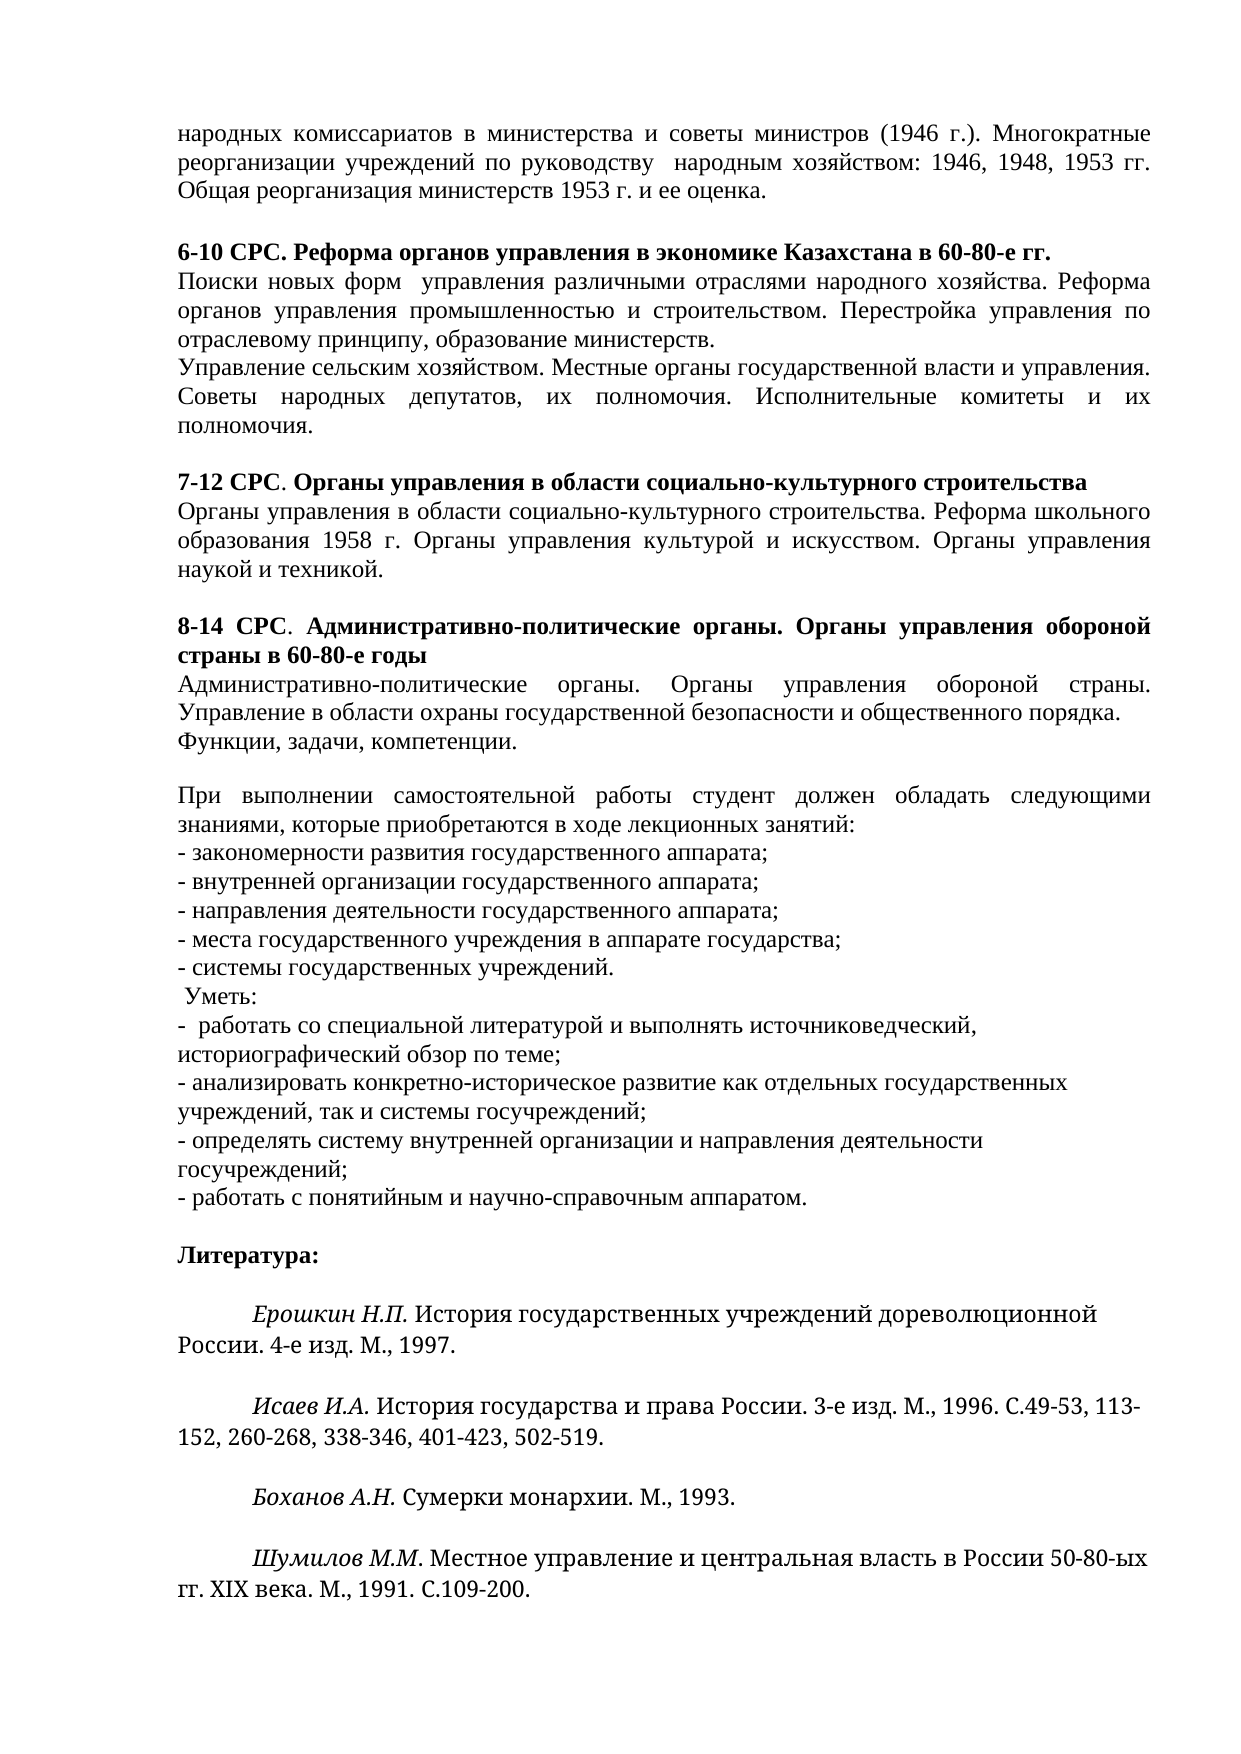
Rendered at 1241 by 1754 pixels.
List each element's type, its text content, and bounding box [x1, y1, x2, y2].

text Боханов А.Н. Сумерки монархии. М., 1993. [177, 1481, 1158, 1512]
text - анализировать конкретно-историческое развитие как отдельных государственных учреждений, так и системы госучреждений; [177, 1067, 1152, 1125]
text - направления деятельности государственного аппарата; [177, 895, 1152, 924]
text При выполнении самостоятельной работы студент должен обладать следующими знаниями, которые приобретаются в ходе лекционных занятий: [177, 780, 1152, 837]
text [177, 118, 1152, 204]
text - места государственного учреждения в аппарате государства; [177, 924, 1152, 952]
text Административно-политические органы. Органы управления обороной страны. Управление в области охраны государственной безопасности и общественного порядка. [177, 669, 1152, 726]
text Уметь: [177, 981, 1152, 1010]
text - работать со специальной литературой и выполнять источниковедческий, историографический обзор по теме; [177, 1010, 1152, 1067]
text 8-14 СРС. Административно-политические органы. Органы управления обороной страны в 60-80-е годы [177, 611, 1152, 669]
text Управление сельским хозяйством. Местные органы государственной власти и управления. Советы народных депутатов, их полномочия. Исполнительные комитеты и их полномочия. [177, 352, 1152, 439]
text 6-10 СРС. Реформа органов управления в экономике Казахстана в 60-80-е гг. [177, 237, 1152, 266]
text - закономерности развития государственного аппарата; [177, 837, 1152, 866]
text Литература: [177, 1240, 1152, 1269]
text Органы управления в области социально-культурного строительства. Реформа школьного образования 1958 г. Органы управления культурой и искусством. Органы управления наукой и техникой. [177, 496, 1152, 582]
text Исаев И.А. История государства и права России. 3-е изд. М., 1996. С.49-53, 113-152, 260-268, 338-346, 401-423, 502-519. [177, 1389, 1158, 1452]
text - работать с понятийным и научно-справочным аппаратом. [177, 1182, 1152, 1211]
text Функции, задачи, компетенции. [177, 726, 1152, 755]
text Поиски новых форм управления различными отраслями народного хозяйства. Реформа органов управления промышленностью и строительством. Перестройка управления по отраслевому принципу, образование министерств. [177, 266, 1152, 352]
text Шумилов М.М. Местное управление и центральная власть в России 50-80-ых гг. XIX века. М., 1991. С.109-200. [177, 1542, 1158, 1604]
text - определять систему внутренней организации и направления деятельности госучреждений; [177, 1125, 1152, 1182]
text - системы государственных учреждений. [177, 952, 1152, 981]
text - внутренней организации государственного аппарата; [177, 866, 1152, 895]
text 7-12 СРС. Органы управления в области социально-культурного строительства [177, 467, 1152, 496]
text Ерошкин Н.П. История государственных учреждений дореволюционной России. 4-е изд. М., 1997. [177, 1298, 1158, 1360]
